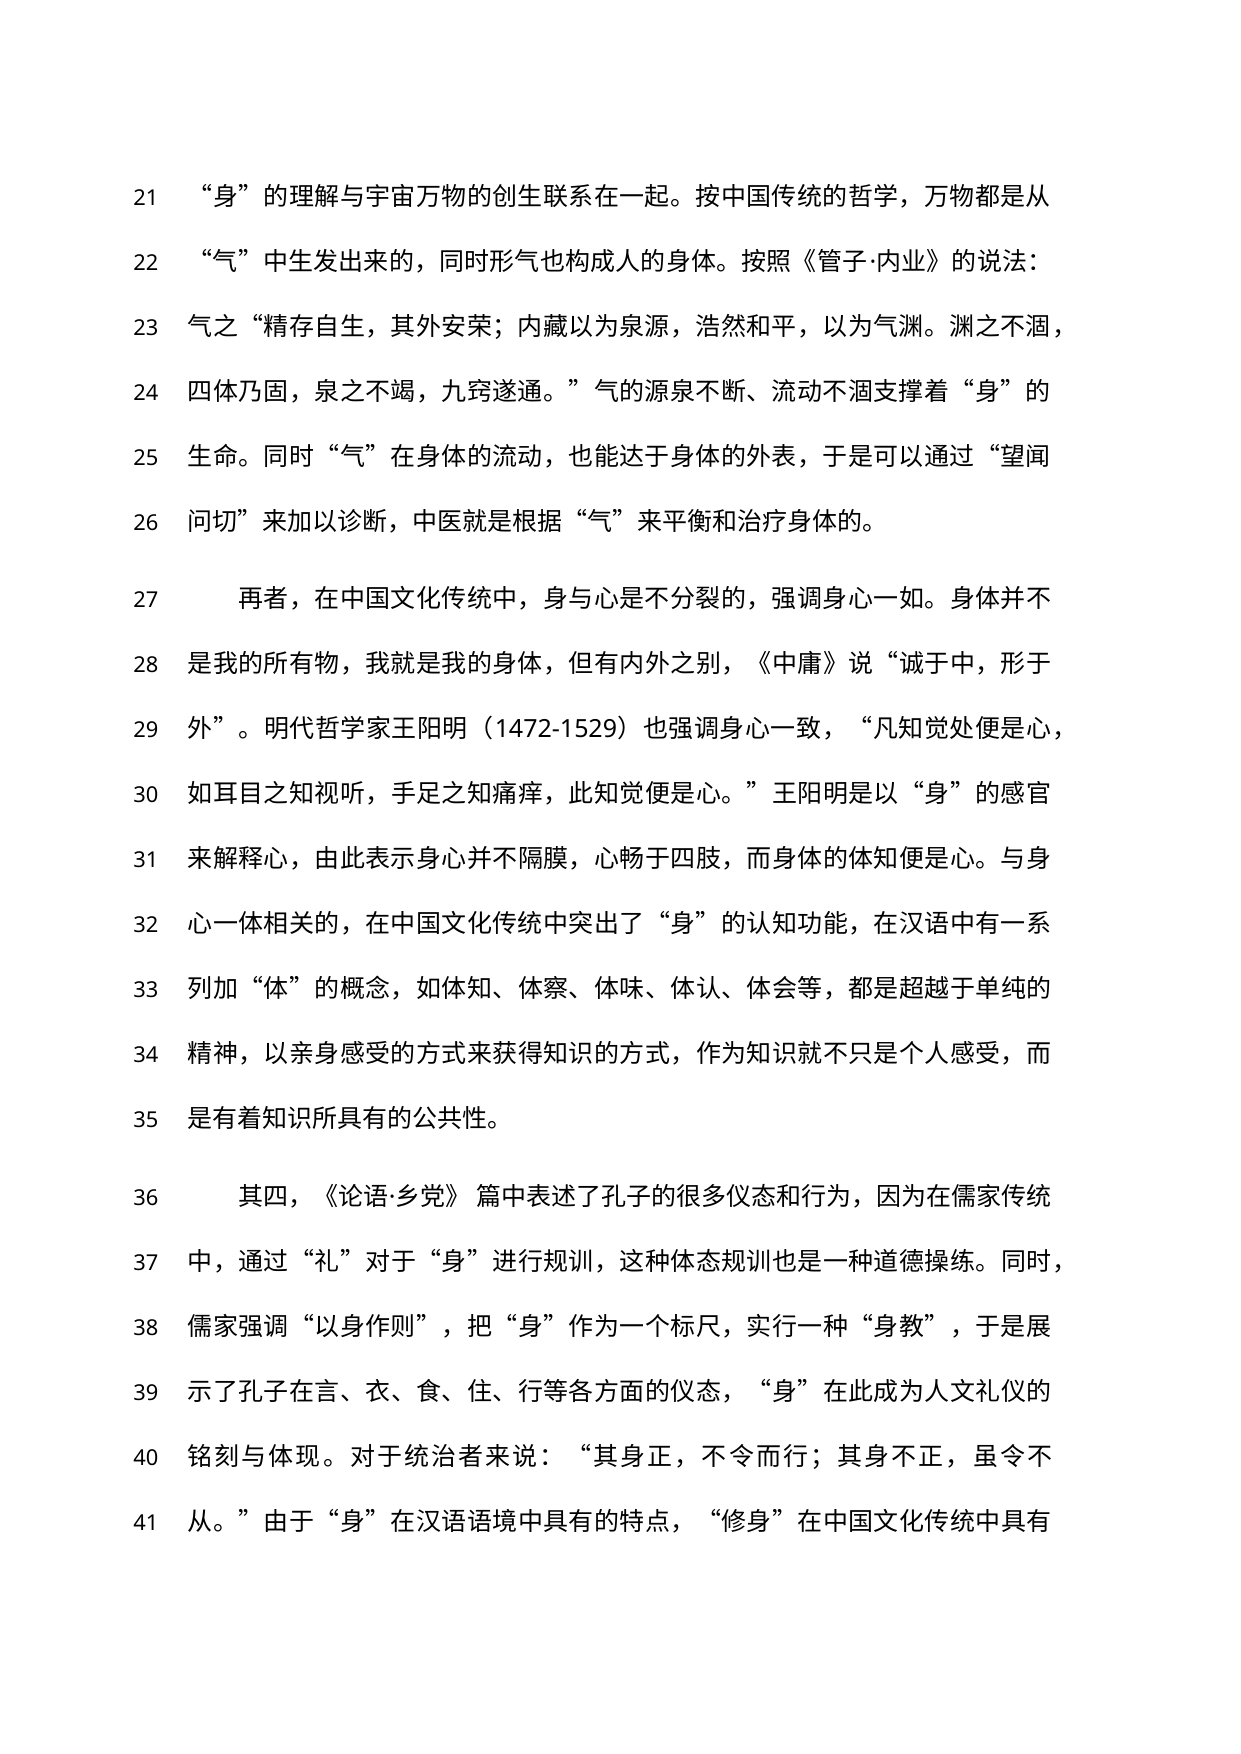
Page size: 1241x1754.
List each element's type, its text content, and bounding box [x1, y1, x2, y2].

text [187, 1162, 1053, 1552]
text 再者，在中国文化传统中，身与心是不分裂的，强调身心一如。身体并不是我的所有物，我就是我的身体，但有内外之别，《中庸》说“诚于中，形于外”。明代哲学家王阳明（1472-1529）也强调身心一致，“凡知觉处便是心，如耳目之知视听，手足之知痛痒，此知觉便是心。”王阳明是以“身”的感官来解释心，由此表示身心并不隔膜，心畅于四肢，而身体的体知便是心。与身心一体相关的，在中国文化传统中突出了“身”的认知功能，在汉语中有一系列加“体”的概念，如体知、体察、体味、体认、体会等，都是超越于单纯的精神，以亲身感受的方式来获得知识的方式，作为知识就不只是个人感受，而是有着知识所具有的公共性。 [187, 564, 1053, 1149]
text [187, 162, 1053, 552]
